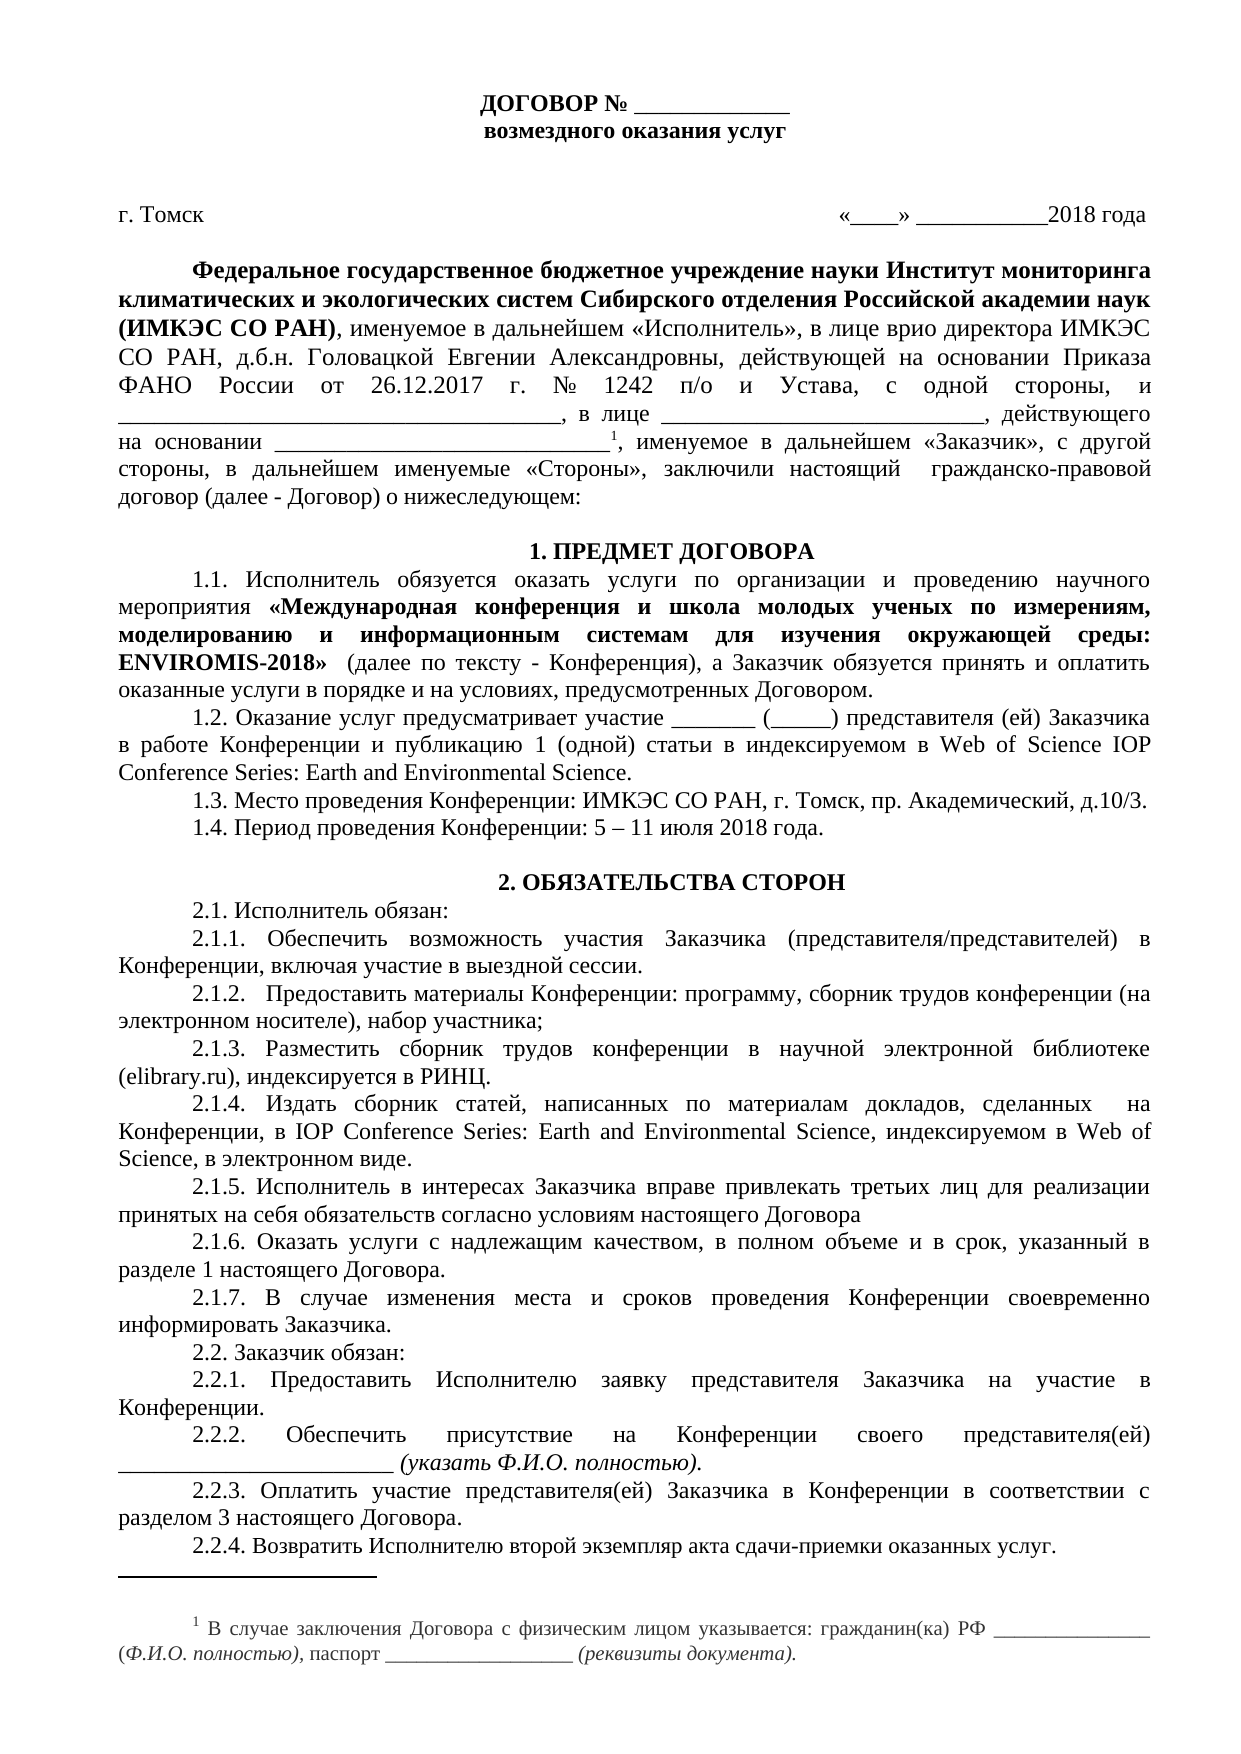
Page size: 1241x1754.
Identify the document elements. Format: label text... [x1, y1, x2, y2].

text 2. ОБЯЗАТЕЛЬСТВА СТОРОН [118, 868, 1152, 896]
text 1.1. Исполнитель обязуется оказать услуги по организации и проведению научного мероприятия «Международная конференция и школа молодых ученых по измерениям, моделированию и информационным системам для изучения окружающей среды: ENVIROMIS-2018» (далее по тексту - Конференция), а Заказчик обязуется принять и оплатить оказанные услуги в порядке и на условиях, предусмотренных Договором. [118, 565, 1152, 703]
text 2.2.3. Оплатить участие представителя(ей) Заказчика в Конференции в соответствии с разделом 3 настоящего Договора. [118, 1476, 1152, 1531]
text Федеральное государственное бюджетное учреждение науки Институт мониторинга климатических и экологических систем Сибирского отделения Российской академии наук (ИМКЭС СО РАН), именуемое в дальнейшем «Исполнитель», в лице врио директора ИМКЭС СО РАН, д.б.н. Головацкой Евгении Александровны, действующей на основании Приказа ФАНО России от 26.12.2017 г. № 1242 п/о и Устава, с одной стороны, и _____________________________________, в лице ___________________________, действующего на основании ____________________________, именуемое в дальнейшем «Заказчик», с другой стороны, в дальнейшем именуемые «Стороны», заключили настоящий гражданско-правовой договор (далее - Договор) о нижеследующем: [118, 255, 1152, 509]
text 1. ПРЕДМЕТ ДОГОВОРА [118, 537, 1152, 565]
subtitle 2.1.1. Обеспечить возможность участия Заказчика (представителя/представителей) в Конференции, включая участие в выездной сессии. [118, 924, 1152, 979]
text 2.1.4. Издать сборник статей, написанных по материалам докладов, сделанных на Конференции, в IOP Conference Series: Earth and Environmental Science, индексируемом в Web of Science, в электронном виде. [118, 1089, 1152, 1172]
text 1.4. Период проведения Конференции: 5 – 11 июля 2018 года. [118, 813, 1152, 841]
text г. Томск «____» ___________2018 года [118, 200, 1152, 228]
text 2.1. Исполнитель обязан: [118, 896, 1152, 924]
text 1.3. Место проведения Конференции: ИМКЭС СО РАН, г. Томск, пр. Академический, д.10/3. [118, 786, 1152, 813]
text 2.1.5. Исполнитель в интересах Заказчика вправе привлекать третьих лиц для реализации принятых на себя обязательств согласно условиям настоящего Договора [118, 1172, 1152, 1227]
subtitle 2.1.2. Предоставить материалы Конференции: программу, сборник трудов конференции (на электронном носителе), набор участника; [118, 979, 1152, 1034]
text 2.1.6. Оказать услуги с надлежащим качеством, в полном объеме и в срок, указанный в разделе 1 настоящего Договора. [118, 1227, 1152, 1282]
text возмездного оказания услуг [118, 116, 1152, 144]
text 2.2.4. Возвратить Исполнителю второй экземпляр акта сдачи-приемки оказанных услуг. [118, 1531, 1152, 1558]
text 2.2.2. Обеспечить присутствие на Конференции своего представителя(ей) _______________________ (указать Ф.И.О. полностью). [118, 1421, 1152, 1476]
text 2.2. Заказчик обязан: [118, 1338, 1152, 1365]
text 2.1.3. Разместить сборник трудов конференции в научной электронной библиотеке (elibrary.ru), индексируется в РИНЦ. [118, 1034, 1152, 1089]
text Договор № _____________ [118, 89, 1152, 116]
text 2.2.1. Предоставить Исполнителю заявку представителя Заказчика на участие в Конференции. [118, 1365, 1152, 1421]
subtitle 1.2. Оказание услуг предусматривает участие _______ (_____) представителя (ей) Заказчика в работе Конференции и публикацию 1 (одной) статьи в индексируемом в Web of Science IOP Conference Series: Earth and Environmental Science. [118, 703, 1152, 786]
text 2.1.7. В случае изменения места и сроков проведения Конференции своевременно информировать Заказчика. [118, 1282, 1152, 1338]
